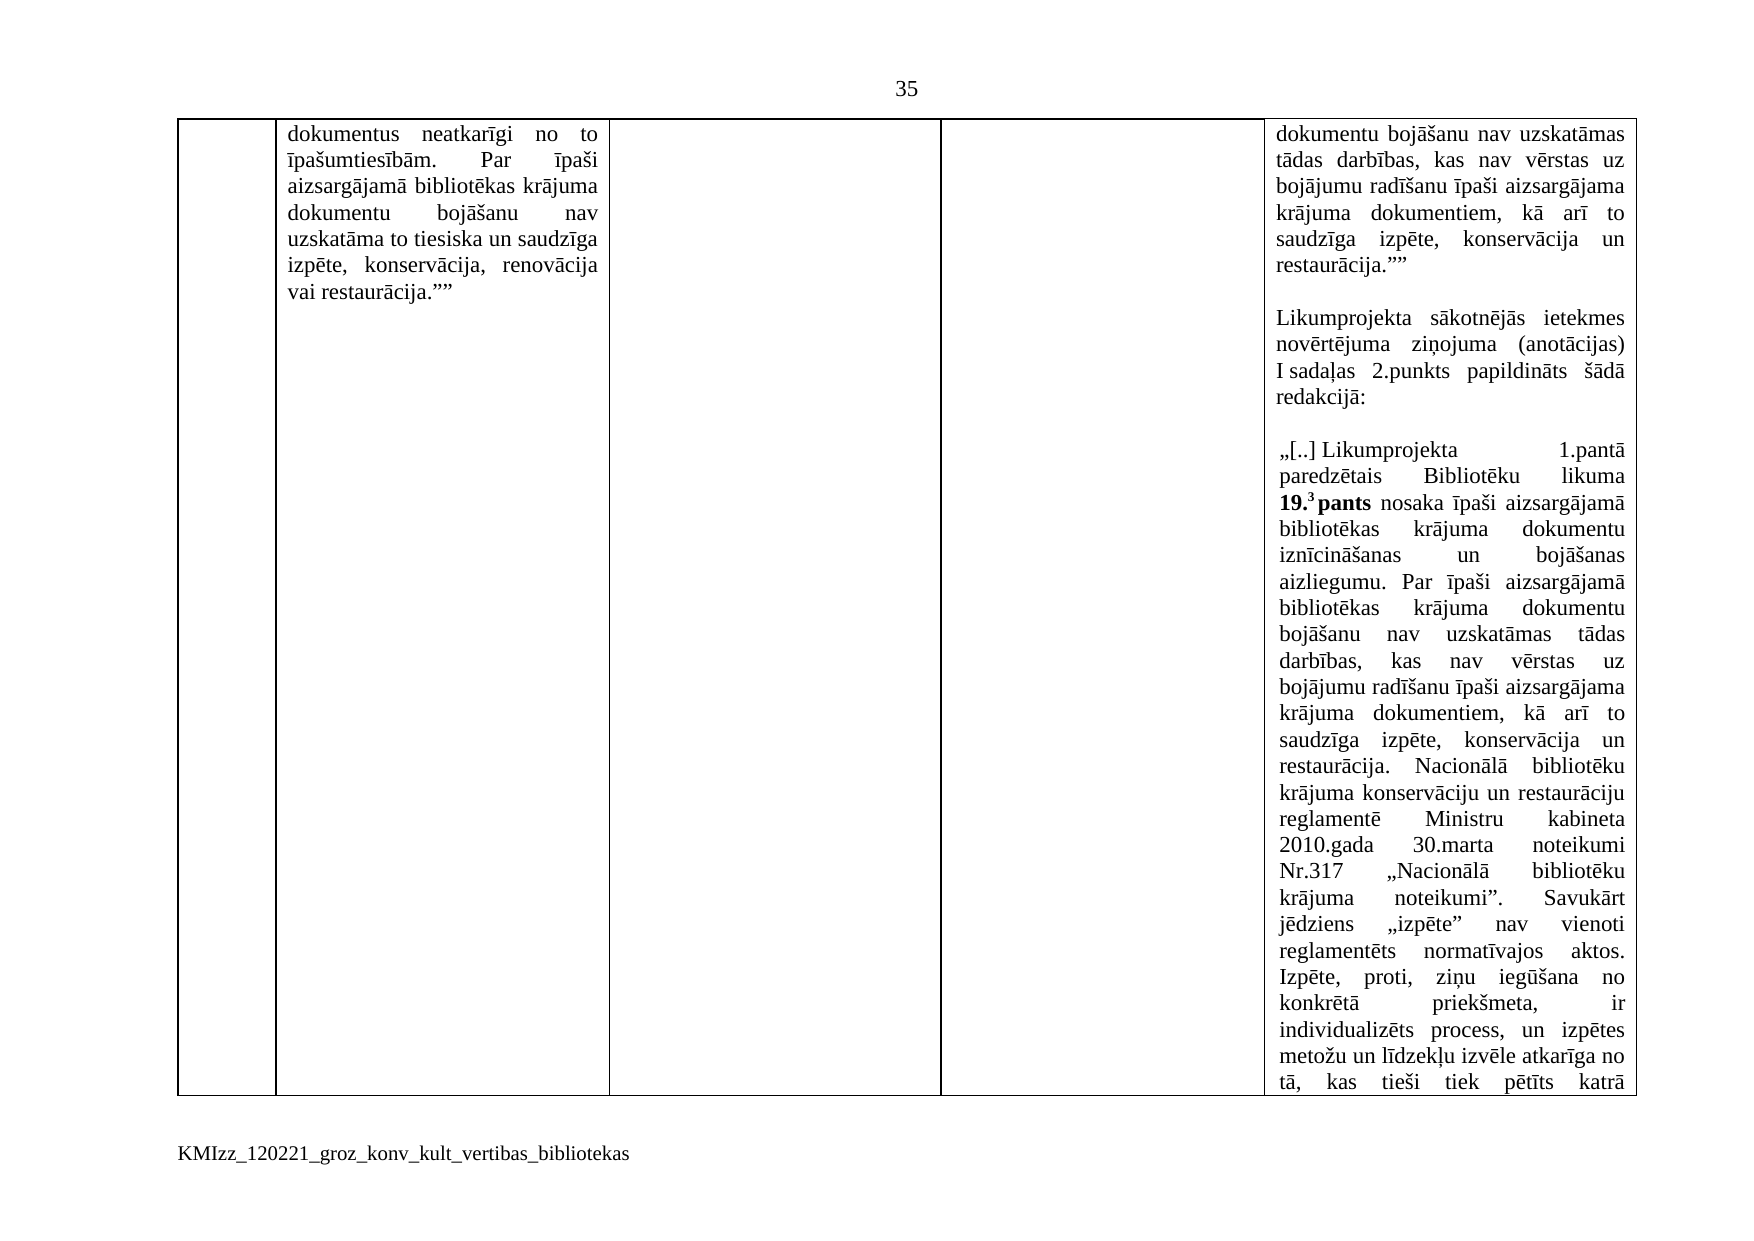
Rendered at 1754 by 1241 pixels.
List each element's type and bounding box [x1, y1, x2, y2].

table_cell [942, 120, 1264, 1095]
table_cell [277, 120, 609, 1095]
table_cell [610, 120, 940, 1095]
table_cell [1265, 119, 1636, 1095]
table_cell [179, 120, 275, 1095]
